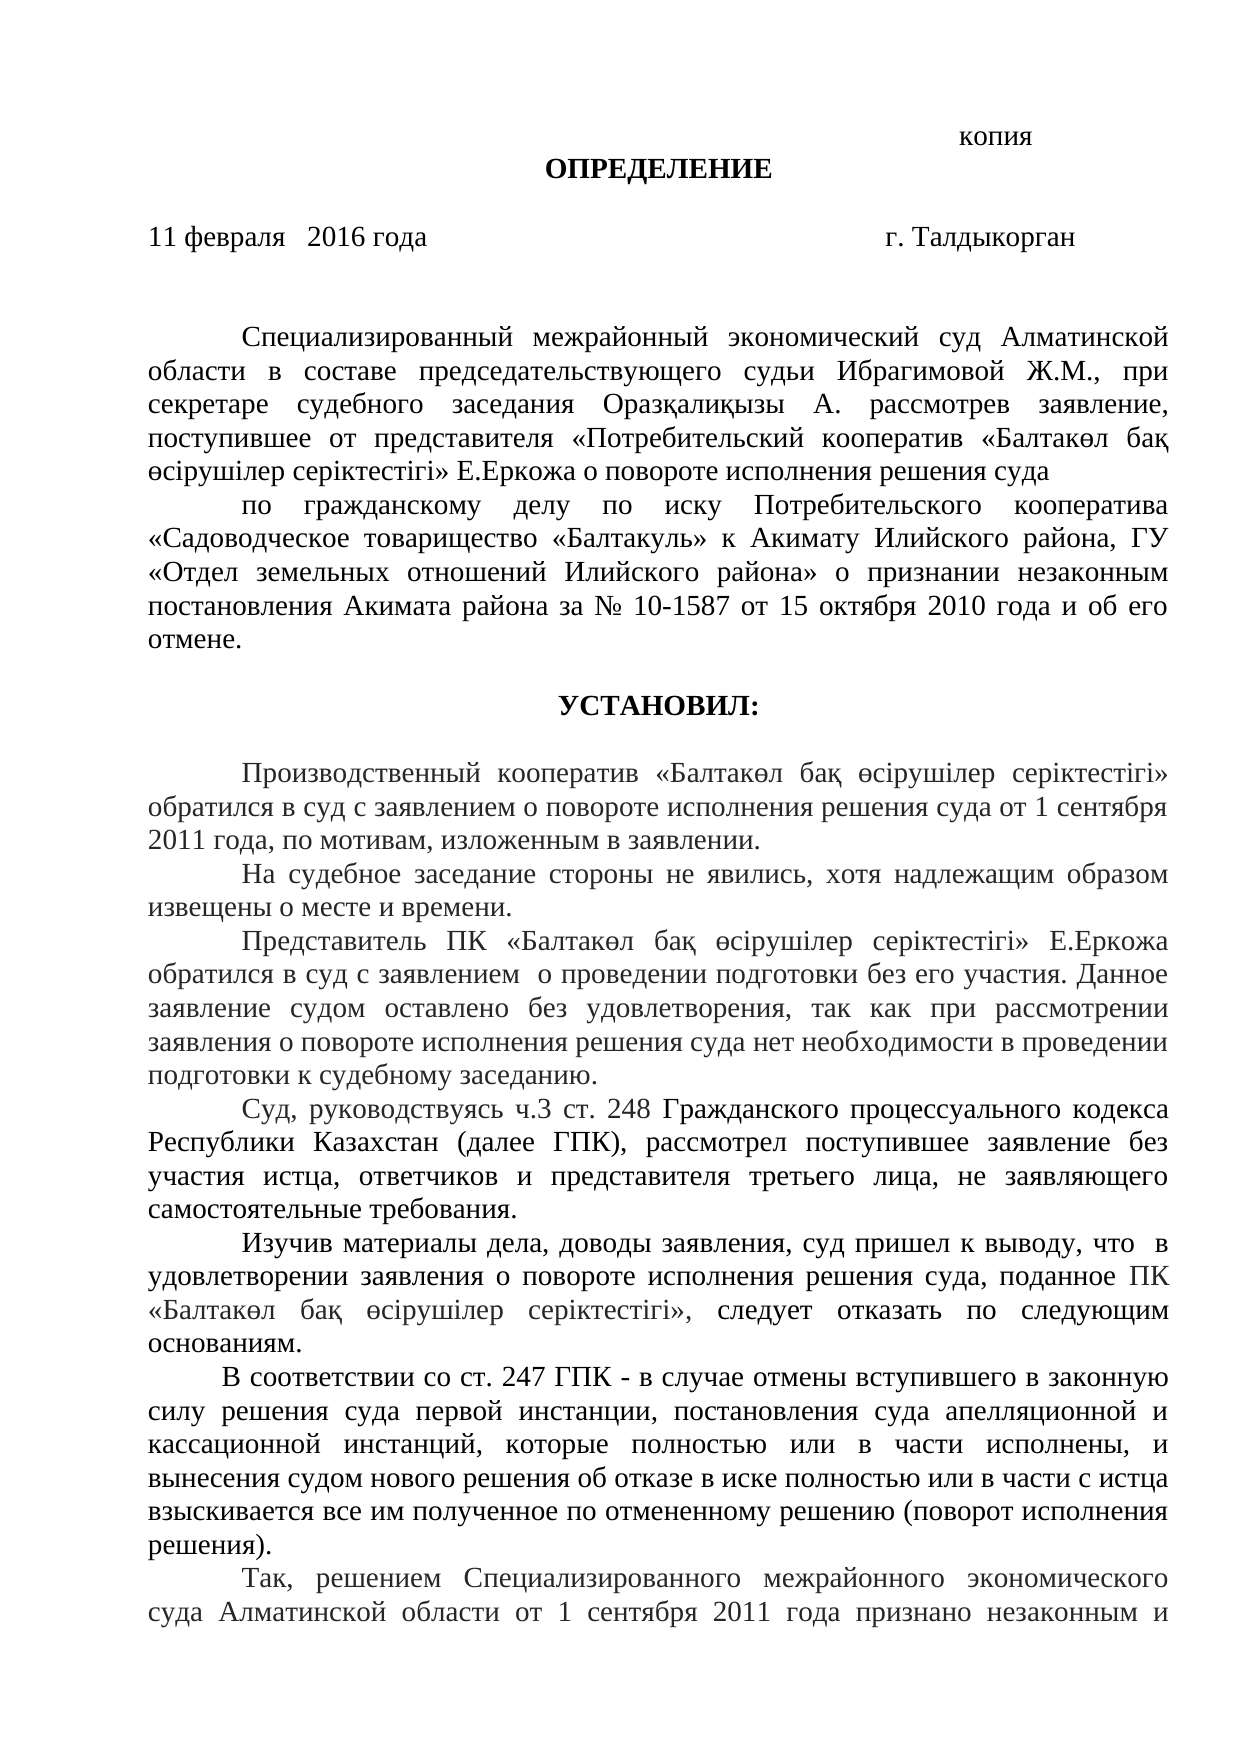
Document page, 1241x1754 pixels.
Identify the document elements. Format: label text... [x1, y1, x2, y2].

text Суд, руководствуясь ч.3 ст. 248 Гражданского процессуального кодекса Республики Казахстан (далее ГПК), рассмотрел поступившее заявление без участия истца, ответчиков и представителя третьего лица, не заявляющего самостоятельные требования. [148, 1091, 1169, 1225]
text Производственный кооператив «Балтакөл бақ өсірушілер серіктестігі» обратился в суд с заявлением о повороте исполнения решения суда от 1 сентября 2011 года, по мотивам, изложенным в заявлении. [148, 755, 1169, 856]
text копия [148, 118, 1169, 152]
text В соответствии со ст. 247 ГПК - в случае отмены вступившего в законную силу решения суда первой инстанции, постановления суда апелляционной и кассационной инстанций, которые полностью или в части исполнены, и вынесения судом нового решения об отказе в иске полностью или в части с истца взыскивается все им полученное по отмененному решению (поворот исполнения решения). [148, 1359, 1169, 1560]
text Представитель ПК «Балтакөл бақ өсірушілер серіктестігі» Е.Еркожа обратился в суд с заявлением о проведении подготовки без его участия. Данное заявление судом оставлено без удовлетворения, так как при рассмотрении заявления о повороте исполнения решения суда нет необходимости в проведении подготовки к судебному заседанию. [148, 923, 1169, 1091]
text УСТАНОВИЛ: [148, 688, 1169, 722]
text Изучив материалы дела, доводы заявления, суд пришел к выводу, что в удовлетворении заявления о повороте исполнения решения суда, поданное ПК «Балтакөл бақ өсірушілер серіктестігі», следует отказать по следующим основаниям. [148, 1225, 1169, 1359]
text ОПРЕДЕЛЕНИЕ [148, 152, 1169, 185]
text На судебное заседание стороны не явились, хотя надлежащим образом извещены о месте и времени. [148, 856, 1169, 923]
text 11 февраля 2016 года г. Талдыкорган [148, 219, 1169, 252]
text по гражданскому делу по иску Потребительского кооператива «Садоводческое товарищество «Балтакуль» к Акимату Илийского района, ГУ «Отдел земельных отношений Илийского района» о признании незаконным постановления Акимата района за № 10-1587 от 15 октября 2010 года и об его отмене. [148, 487, 1169, 655]
text Специализированный межрайонный экономический суд Алматинской области в составе председательствующего судьи Ибрагимовой Ж.М., при секретаре судебного заседания Оразқалиқызы А. рассмотрев заявление, поступившее от представителя «Потребительский кооператив «Балтакөл бақ өсірушілер серіктестігі» Е.Еркожа о повороте исполнения решения суда [148, 319, 1169, 487]
